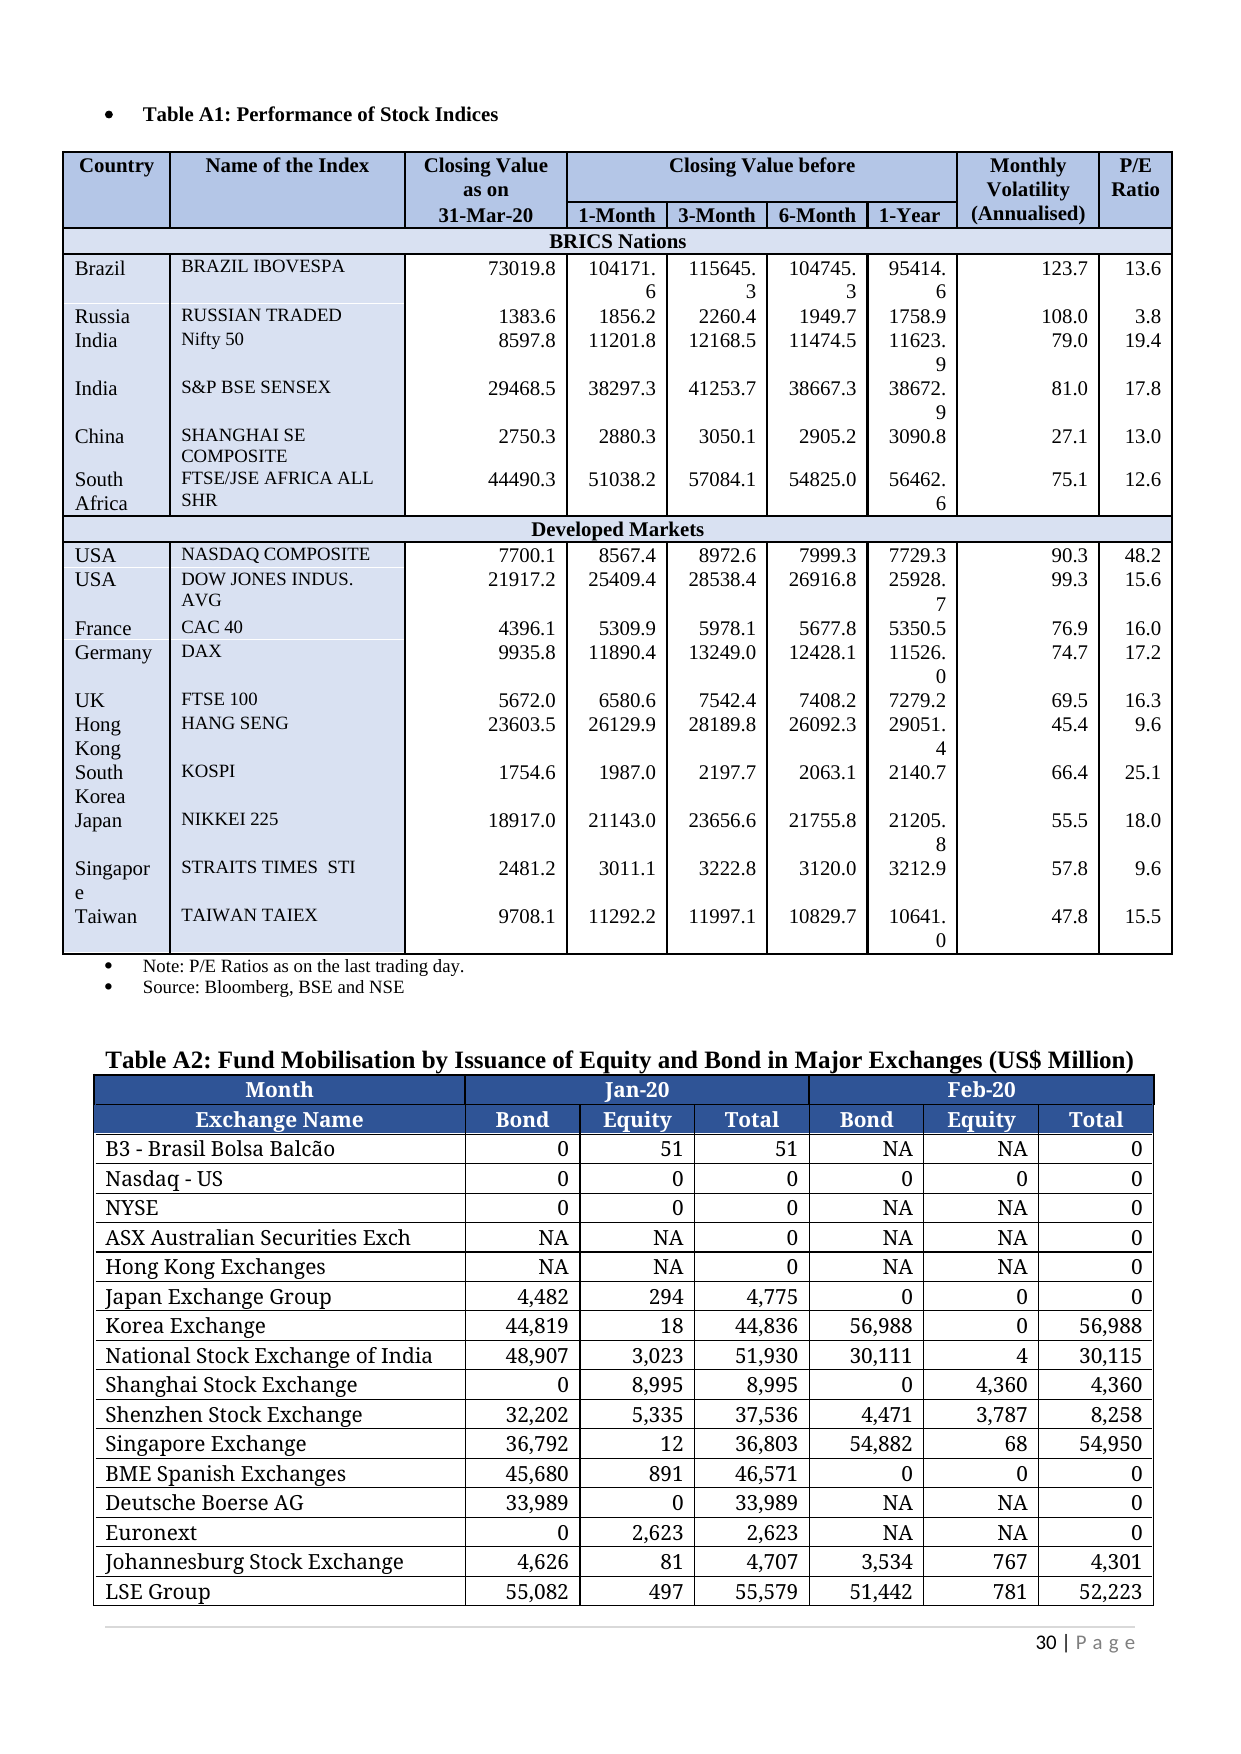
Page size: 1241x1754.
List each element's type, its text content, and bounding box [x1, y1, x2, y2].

table_cell 0 [1039, 1222, 1153, 1251]
table_cell 26916.8 [768, 568, 866, 616]
table_cell 36,792 [466, 1429, 579, 1458]
table_cell 2260.4 [668, 304, 766, 328]
table_cell 3212.9 [869, 856, 956, 904]
table_cell India [64, 376, 169, 424]
table_cell 11890.4 [568, 640, 666, 688]
table_cell 0 [924, 1282, 1038, 1310]
table_cell Brazil [64, 255, 169, 303]
table_cell 6-Month [768, 203, 866, 227]
table_cell 57.8 [958, 856, 1098, 904]
table_cell 52,223 [1039, 1576, 1153, 1605]
table_cell Hong Kong [64, 712, 169, 760]
table_cell 0 [466, 1518, 579, 1546]
table_cell NA [924, 1518, 1038, 1546]
table_header Closing Value before [568, 153, 956, 201]
table_cell 3222.8 [668, 856, 766, 904]
table_cell Shanghai Stock Exchange [94, 1369, 465, 1399]
table_cell 0 [924, 1459, 1038, 1487]
table_cell 12.6 [1100, 467, 1171, 515]
table_cell 29051.4 [869, 712, 956, 760]
table_cell NA [810, 1518, 923, 1546]
table_cell 3011.1 [568, 856, 666, 904]
table_cell 11201.8 [568, 328, 666, 376]
table_cell 0 [695, 1223, 809, 1251]
table_cell 3,023 [581, 1341, 694, 1369]
table_cell DOW JONES INDUS. AVG [171, 568, 404, 616]
table_cell 4,360 [924, 1370, 1038, 1399]
table_cell 0 [695, 1194, 809, 1222]
table_cell 28538.4 [668, 568, 766, 616]
table_cell 9708.1 [406, 904, 566, 952]
table_cell 11526.0 [869, 640, 956, 688]
table_cell 10829.7 [768, 904, 866, 952]
table_cell Taiwan [64, 904, 169, 952]
table_cell 51,442 [810, 1577, 923, 1605]
table_cell 11623.9 [869, 328, 956, 376]
table_cell 37,536 [695, 1400, 809, 1428]
table_cell 54,950 [1039, 1428, 1153, 1458]
table_cell 66.4 [958, 760, 1098, 808]
table_cell 38297.3 [568, 376, 666, 424]
table_cell 56,988 [1039, 1310, 1153, 1340]
table_cell 69.5 [958, 688, 1098, 712]
table_cell 0 [466, 1194, 579, 1222]
table_cell 0 [1039, 1134, 1153, 1163]
table_cell NA [466, 1223, 579, 1251]
table_cell 0 [1039, 1487, 1153, 1517]
table_cell FTSE 100 [171, 688, 404, 712]
table_cell KOSPI [171, 760, 404, 808]
table_cell 4 [924, 1341, 1038, 1369]
table_cell 2063.1 [768, 760, 866, 808]
table_cell 17.8 [1100, 376, 1171, 424]
table_cell NA [810, 1488, 923, 1517]
table_cell NA [924, 1253, 1038, 1281]
table_cell NA [581, 1223, 694, 1251]
table_cell 48,907 [466, 1341, 579, 1369]
table_cell 5677.8 [768, 616, 866, 639]
table_cell 4,775 [695, 1282, 809, 1310]
table_cell 38672.9 [869, 376, 956, 424]
table_cell 0 [1039, 1281, 1153, 1310]
table_header Feb-20 [810, 1076, 1153, 1104]
table_cell 75.1 [958, 467, 1098, 515]
table_cell NA [924, 1223, 1038, 1251]
table_cell 51 [695, 1135, 809, 1163]
table_cell 32,202 [466, 1400, 579, 1428]
table_cell NA [810, 1194, 923, 1222]
table_cell 2750.3 [406, 424, 566, 467]
table_cell NYSE [94, 1193, 465, 1222]
table_cell 104171.6 [568, 255, 666, 303]
table_cell 1856.2 [568, 304, 666, 328]
table_cell 30,115 [1039, 1340, 1153, 1369]
table_cell NA [466, 1253, 579, 1281]
table_cell 5672.0 [406, 688, 566, 712]
table_cell 0 [810, 1164, 923, 1192]
table_cell 2,623 [581, 1518, 694, 1546]
table_cell 21143.0 [568, 808, 666, 856]
table_cell 11292.2 [568, 904, 666, 952]
table_header Closing Value as on [406, 153, 566, 201]
table_cell 2905.2 [768, 424, 866, 467]
table_cell 2880.3 [568, 424, 666, 467]
table_cell 28189.8 [668, 712, 766, 760]
table_cell 7408.2 [768, 688, 866, 712]
table_cell 21755.8 [768, 808, 866, 856]
table_cell 8,258 [1039, 1399, 1153, 1428]
table_cell 0 [466, 1164, 579, 1192]
table_cell NA [810, 1223, 923, 1251]
table_cell 0 [810, 1370, 923, 1399]
table_cell 4,707 [695, 1547, 809, 1576]
table_cell 81 [581, 1547, 694, 1576]
table_cell Equity [581, 1105, 694, 1133]
table_cell 104745.3 [768, 255, 866, 303]
table_cell 31-Mar-20 [406, 201, 566, 227]
table_cell 55,579 [695, 1577, 809, 1605]
table_cell 0 [695, 1164, 809, 1192]
table_cell 45,680 [466, 1459, 579, 1487]
table_cell 15.5 [1100, 904, 1171, 952]
table_cell 44,819 [466, 1311, 579, 1340]
table_cell Developed Markets [64, 517, 1171, 541]
table_cell 5,335 [581, 1400, 694, 1428]
table_cell 47.8 [958, 904, 1098, 952]
table_header Name of the Index [171, 153, 404, 227]
table_cell 68 [924, 1429, 1038, 1458]
table_cell B3 - Brasil Bolsa Balcão [94, 1134, 465, 1163]
table_cell 4,360 [1039, 1369, 1153, 1399]
table_cell 27.1 [958, 424, 1098, 467]
table_cell 11997.1 [668, 904, 766, 952]
table_cell Japan [64, 808, 169, 856]
table_cell 12428.1 [768, 640, 866, 688]
table_cell 55,082 [466, 1577, 579, 1605]
table_cell BRAZIL IBOVESPA [171, 255, 404, 303]
table_cell 0 [695, 1253, 809, 1281]
table_cell 3090.8 [869, 424, 956, 467]
table_cell 5309.9 [568, 616, 666, 639]
table_cell 16.3 [1100, 688, 1171, 712]
table_header Month [95, 1076, 464, 1104]
table_cell 25.1 [1100, 760, 1171, 808]
table_cell 7542.4 [668, 688, 766, 712]
table_cell China [64, 424, 169, 467]
table_cell NA [810, 1135, 923, 1163]
table_cell USA [64, 568, 169, 616]
table_cell 46,571 [695, 1459, 809, 1487]
table_cell South Korea [64, 760, 169, 808]
table_cell 3,787 [924, 1400, 1038, 1428]
table_cell BRICS Nations [64, 229, 1171, 253]
table_cell 4,471 [810, 1400, 923, 1428]
table_cell 44490.3 [406, 467, 566, 515]
table_cell 51038.2 [568, 467, 666, 515]
table_cell 76.9 [958, 616, 1098, 639]
table_cell 29468.5 [406, 376, 566, 424]
table_cell 891 [581, 1459, 694, 1487]
table_cell 0 [581, 1488, 694, 1517]
table_cell 1758.9 [869, 304, 956, 328]
table_cell Bond [466, 1105, 579, 1133]
table_cell NA [924, 1135, 1038, 1163]
table_cell 4,626 [466, 1547, 579, 1576]
table_cell 1949.7 [768, 304, 866, 328]
table_cell 0 [466, 1370, 579, 1399]
table_cell 12168.5 [668, 328, 766, 376]
table_cell 9.6 [1100, 712, 1171, 760]
table_cell STRAITS TIMES STI [171, 856, 404, 904]
table_cell 56,988 [810, 1311, 923, 1340]
table_cell 74.7 [958, 640, 1098, 688]
table_cell 3050.1 [668, 424, 766, 467]
table_cell Russia [64, 304, 169, 328]
table_cell HANG SENG [171, 712, 404, 760]
table_cell 16.0 [1100, 616, 1171, 639]
list Table A1: Performance of Stock Indices [105, 102, 1135, 126]
table_cell Exchange Name [94, 1105, 465, 1133]
table_cell 18 [581, 1311, 694, 1340]
table_cell NASDAQ COMPOSITE [171, 543, 404, 567]
list Source: Bloomberg, BSE and NSE [105, 976, 1135, 998]
table_cell 19.4 [1100, 328, 1171, 376]
table_cell 12 [581, 1429, 694, 1458]
table_cell 18917.0 [406, 808, 566, 856]
text Table A2: Fund Mobilisation by Issuance of Equity and Bond in Major Exchanges (US$ Million) [105, 1045, 1135, 1073]
table_cell 1383.6 [406, 304, 566, 328]
table_cell 45.4 [958, 712, 1098, 760]
table_cell 23603.5 [406, 712, 566, 760]
table_cell NA [924, 1194, 1038, 1222]
table_cell 55.5 [958, 808, 1098, 856]
table_cell 1-Year [869, 203, 956, 227]
table_cell 25928.7 [869, 568, 956, 616]
table_cell 4,301 [1039, 1546, 1153, 1576]
table_cell 30,111 [810, 1341, 923, 1369]
table_cell 51 [581, 1135, 694, 1163]
table_cell 3,534 [810, 1547, 923, 1576]
table_cell 4396.1 [406, 616, 566, 639]
table_cell DAX [171, 640, 404, 688]
table_cell Japan Exchange Group [94, 1281, 465, 1310]
table_cell Germany [64, 640, 169, 688]
table_cell 10641.0 [869, 904, 956, 952]
table_cell 5350.5 [869, 616, 956, 639]
table_cell Nifty 50 [171, 328, 404, 376]
table_cell Singapore [64, 856, 169, 904]
table_cell 54825.0 [768, 467, 866, 515]
table_cell 7700.1 [406, 543, 566, 567]
table_cell India [64, 328, 169, 376]
table_cell 79.0 [958, 328, 1098, 376]
table_cell TAIWAN TAIEX [171, 904, 404, 952]
table_cell 2481.2 [406, 856, 566, 904]
table_cell 38667.3 [768, 376, 866, 424]
table_cell Total [1039, 1104, 1153, 1133]
table_cell Bond [810, 1105, 923, 1133]
table_cell 41253.7 [668, 376, 766, 424]
table_cell 0 [1039, 1251, 1153, 1281]
table_cell Nasdaq - US [94, 1163, 465, 1192]
table_cell S&P BSE SENSEX [171, 376, 404, 424]
table_cell Hong Kong Exchanges [94, 1251, 465, 1281]
table_cell 4,482 [466, 1282, 579, 1310]
table_cell 21205.8 [869, 808, 956, 856]
table_cell 7279.2 [869, 688, 956, 712]
list Note: P/E Ratios as on the last trading day. [105, 955, 1135, 976]
table_cell UK [64, 688, 169, 712]
table_cell 2,623 [695, 1518, 809, 1546]
table_cell 7729.3 [869, 543, 956, 567]
table_cell 15.6 [1100, 568, 1171, 616]
table_cell 294 [581, 1282, 694, 1310]
table_cell 13249.0 [668, 640, 766, 688]
table_cell ASX Australian Securities Exch [94, 1222, 465, 1251]
table_cell 0 [924, 1164, 1038, 1192]
table_cell 44,836 [695, 1311, 809, 1340]
table_cell 3-Month [668, 203, 766, 227]
table_cell 13.0 [1100, 424, 1171, 467]
table_cell 6580.6 [568, 688, 666, 712]
table_cell USA [64, 543, 169, 567]
table_cell 23656.6 [668, 808, 766, 856]
table_cell 99.3 [958, 568, 1098, 616]
table_cell 2197.7 [668, 760, 766, 808]
table_cell 9.6 [1100, 856, 1171, 904]
table_cell France [64, 616, 169, 639]
table_cell 81.0 [958, 376, 1098, 424]
table_cell 0 [1039, 1193, 1153, 1222]
table_cell 33,989 [466, 1488, 579, 1517]
table_cell 781 [924, 1577, 1038, 1605]
table_cell 0 [466, 1135, 579, 1163]
table_cell 73019.8 [406, 255, 566, 303]
table_cell 57084.1 [668, 467, 766, 515]
table_cell 1754.6 [406, 760, 566, 808]
table_cell LSE Group [94, 1576, 465, 1605]
table_cell Deutsche Boerse AG [94, 1487, 465, 1517]
table_cell 123.7 [958, 255, 1098, 303]
table_cell Korea Exchange [94, 1310, 465, 1340]
table_cell National Stock Exchange of India [94, 1340, 465, 1369]
table_cell 497 [581, 1577, 694, 1605]
table_cell South Africa [64, 467, 169, 515]
table_cell 5978.1 [668, 616, 766, 639]
table_cell 2140.7 [869, 760, 956, 808]
table_cell 25409.4 [568, 568, 666, 616]
table_cell CAC 40 [171, 616, 404, 639]
table_cell 8,995 [581, 1370, 694, 1399]
table_cell 11474.5 [768, 328, 866, 376]
table_cell 13.6 [1100, 255, 1171, 303]
table_cell Johannesburg Stock Exchange [94, 1546, 465, 1576]
table_cell 7999.3 [768, 543, 866, 567]
table_cell 54,882 [810, 1429, 923, 1458]
table_cell 0 [810, 1282, 923, 1310]
table_cell 0 [1039, 1517, 1153, 1546]
table_cell 48.2 [1100, 543, 1171, 567]
table_header Jan-20 [466, 1076, 808, 1104]
table_cell 8972.6 [668, 543, 766, 567]
table_cell 8567.4 [568, 543, 666, 567]
table_cell 9935.8 [406, 640, 566, 688]
table_cell 0 [1039, 1163, 1153, 1192]
table_cell 0 [924, 1311, 1038, 1340]
table_cell 0 [581, 1194, 694, 1222]
table_cell 21917.2 [406, 568, 566, 616]
table_header Country [64, 153, 169, 227]
table_cell 0 [1039, 1458, 1153, 1487]
table_cell 26092.3 [768, 712, 866, 760]
table_cell FTSE/JSE AFRICA ALL SHR [171, 467, 404, 515]
table_cell 51,930 [695, 1341, 809, 1369]
table_cell 56462.6 [869, 467, 956, 515]
table_cell Shenzhen Stock Exchange [94, 1399, 465, 1428]
table_cell Total [695, 1105, 809, 1133]
table_cell SHANGHAI SE COMPOSITE [171, 424, 404, 467]
table_cell 1-Month [568, 203, 666, 227]
table_cell 90.3 [958, 543, 1098, 567]
table_cell BME Spanish Exchanges [94, 1458, 465, 1487]
table_cell 767 [924, 1547, 1038, 1576]
table_cell 115645.3 [668, 255, 766, 303]
table_cell NA [924, 1488, 1038, 1517]
table_cell 8597.8 [406, 328, 566, 376]
table_cell 17.2 [1100, 640, 1171, 688]
table_cell Equity [924, 1105, 1038, 1133]
table_cell 0 [810, 1459, 923, 1487]
table_cell RUSSIAN TRADED [171, 304, 404, 328]
table_header P/E Ratio [1100, 153, 1171, 227]
table_cell 0 [581, 1164, 694, 1192]
table_cell 3.8 [1100, 304, 1171, 328]
table_header Monthly Volatility (Annualised) [958, 153, 1098, 227]
table_cell 33,989 [695, 1488, 809, 1517]
table_cell 3120.0 [768, 856, 866, 904]
table_cell NA [810, 1253, 923, 1281]
table_cell NA [581, 1253, 694, 1281]
table_cell NIKKEI 225 [171, 808, 404, 856]
table_cell Singapore Exchange [94, 1428, 465, 1458]
table_cell 108.0 [958, 304, 1098, 328]
table_cell 95414.6 [869, 255, 956, 303]
table_cell 18.0 [1100, 808, 1171, 856]
table_cell 8,995 [695, 1370, 809, 1399]
table_cell 26129.9 [568, 712, 666, 760]
table_cell Euronext [94, 1517, 465, 1546]
table_cell 1987.0 [568, 760, 666, 808]
table_cell 36,803 [695, 1429, 809, 1458]
